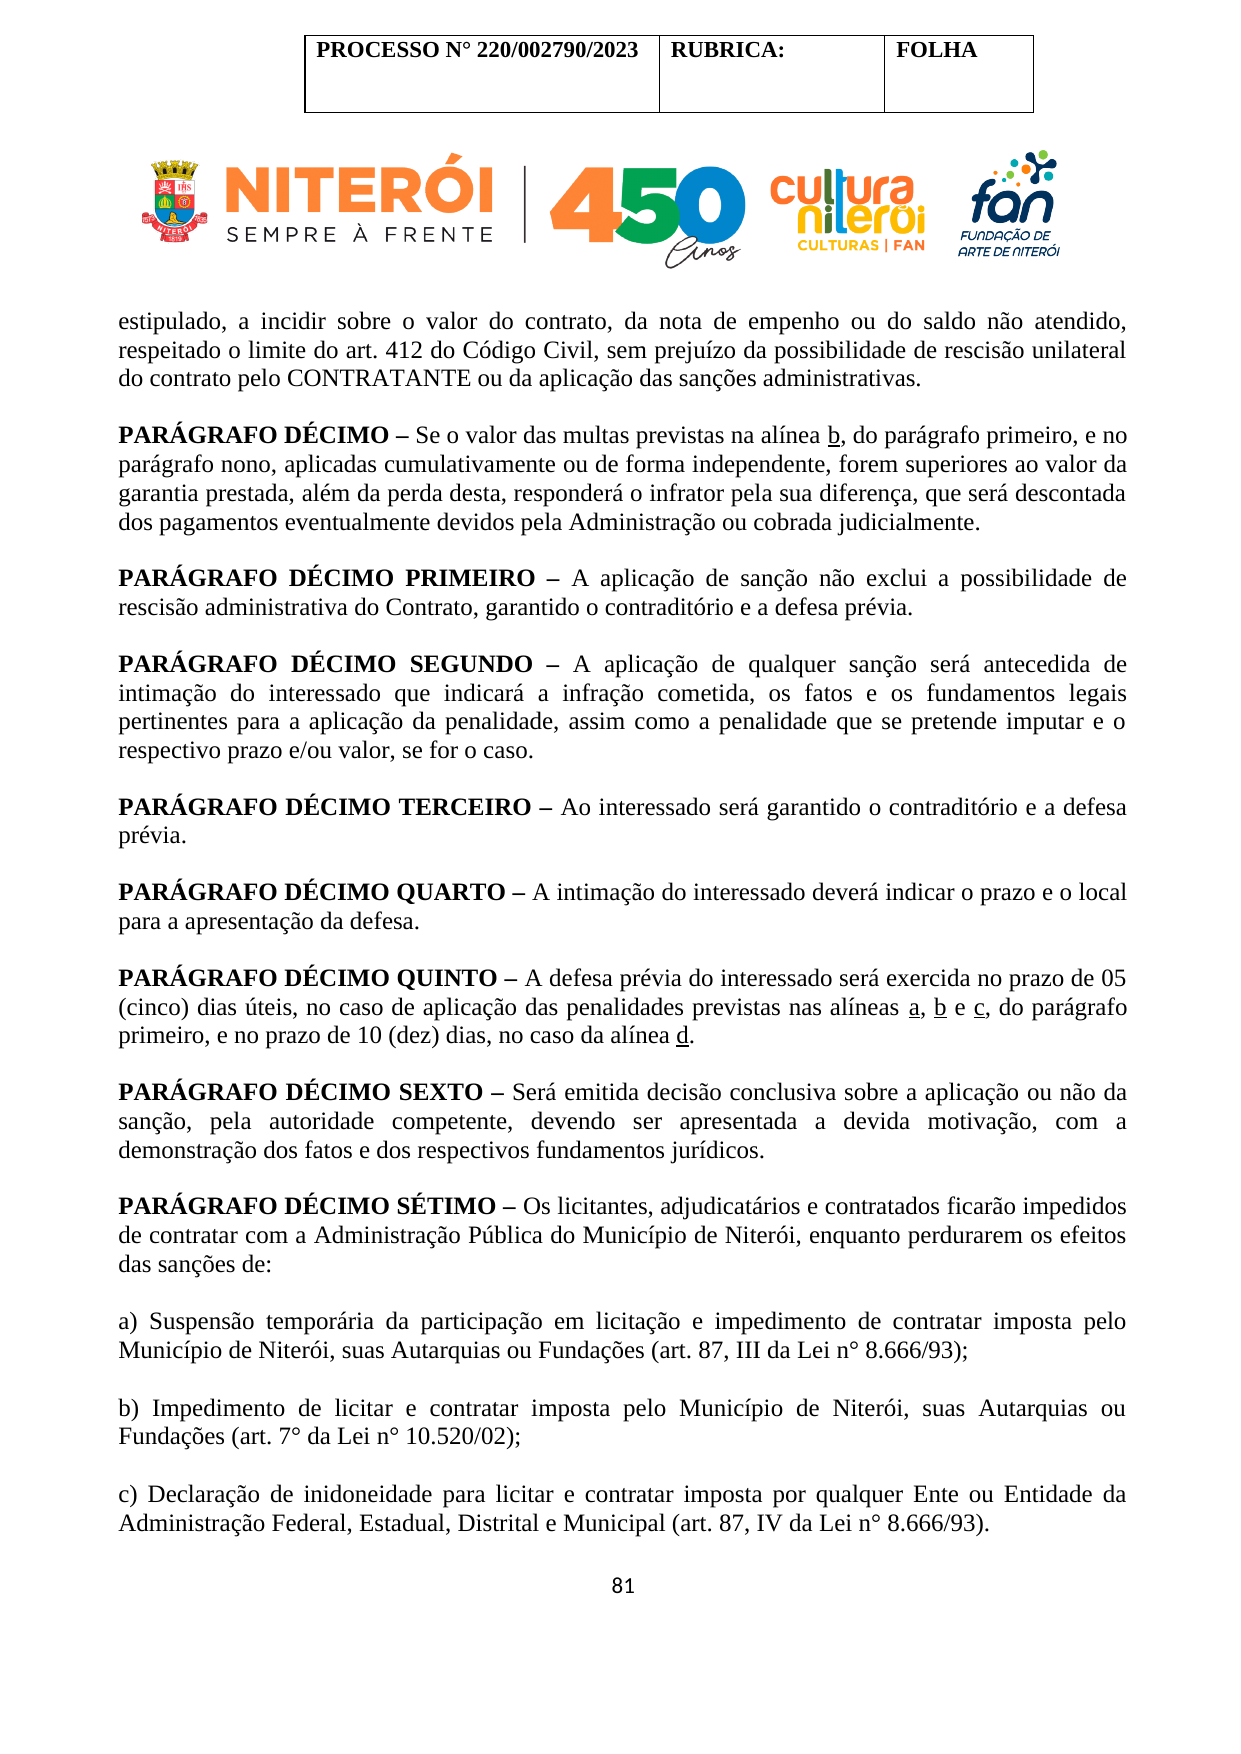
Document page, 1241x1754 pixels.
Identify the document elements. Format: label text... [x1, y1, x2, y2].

text c) Declaração de inidoneidade para licitar e contratar imposta por qualquer Ente ou Entidade da Administração Federal, Estadual, Distrital e Municipal (art. 87, IV da Lei n° 8.666/93). [118, 1479, 1128, 1536]
text PARÁGRAFO DÉCIMO SÉTIMO – Os licitantes, adjudicatários e contratados ficarão impedidos de contratar com a Administração Pública do Município de Niterói, enquanto perdurarem os efeitos das sanções de: [118, 1191, 1128, 1278]
text PARÁGRAFO DÉCIMO SEGUNDO – A aplicação de qualquer sanção será antecedida de intimação do interessado que indicará a infração cometida, os fatos e os fundamentos legais pertinentes para a aplicação da penalidade, assim como a penalidade que se pretende imputar e o respectivo prazo e/ou valor, se for o caso. [118, 649, 1128, 764]
text PARÁGRAFO DÉCIMO – Se o valor das multas previstas na alínea b, do parágrafo primeiro, e no parágrafo nono, aplicadas cumulativamente ou de forma independente, forem superiores ao valor da garantia prestada, além da perda desta, responderá o infrator pela sua diferença, que será descontada dos pagamentos eventualmente devidos pela Administração ou cobrada judicialmente. [118, 420, 1128, 535]
picture [118, 115, 1078, 292]
text PARÁGRAFO DÉCIMO TERCEIRO – Ao interessado será garantido o contraditório e a defesa prévia. [118, 792, 1128, 849]
text a) Suspensão temporária da participação em licitação e impedimento de contratar imposta pelo Município de Niterói, suas Autarquias ou Fundações (art. 87, III da Lei n° 8.666/93); [118, 1306, 1128, 1364]
text PARÁGRAFO DÉCIMO QUINTO – A defesa prévia do interessado será exercida no prazo de 05 (cinco) dias úteis, no caso de aplicação das penalidades previstas nas alíneas a, b e c, do parágrafo primeiro, e no prazo de 10 (dez) dias, no caso da alínea d. [118, 963, 1128, 1049]
text PARÁGRAFO DÉCIMO SEXTO – Será emitida decisão conclusiva sobre a aplicação ou não da sanção, pela autoridade competente, devendo ser apresentada a devida motivação, com a demonstração dos fatos e dos respectivos fundamentos jurídicos. [118, 1077, 1128, 1163]
text PARÁGRAFO DÉCIMO QUARTO – A intimação do interessado deverá indicar o prazo e o local para a apresentação da defesa. [118, 877, 1128, 935]
text b) Impedimento de licitar e contratar imposta pelo Município de Niterói, suas Autarquias ou Fundações (art. 7° da Lei n° 10.520/02); [118, 1393, 1128, 1450]
text PARÁGRAFO DÉCIMO PRIMEIRO – A aplicação de sanção não exclui a possibilidade de rescisão administrativa do Contrato, garantido o contraditório e a defesa prévia. [118, 563, 1128, 621]
